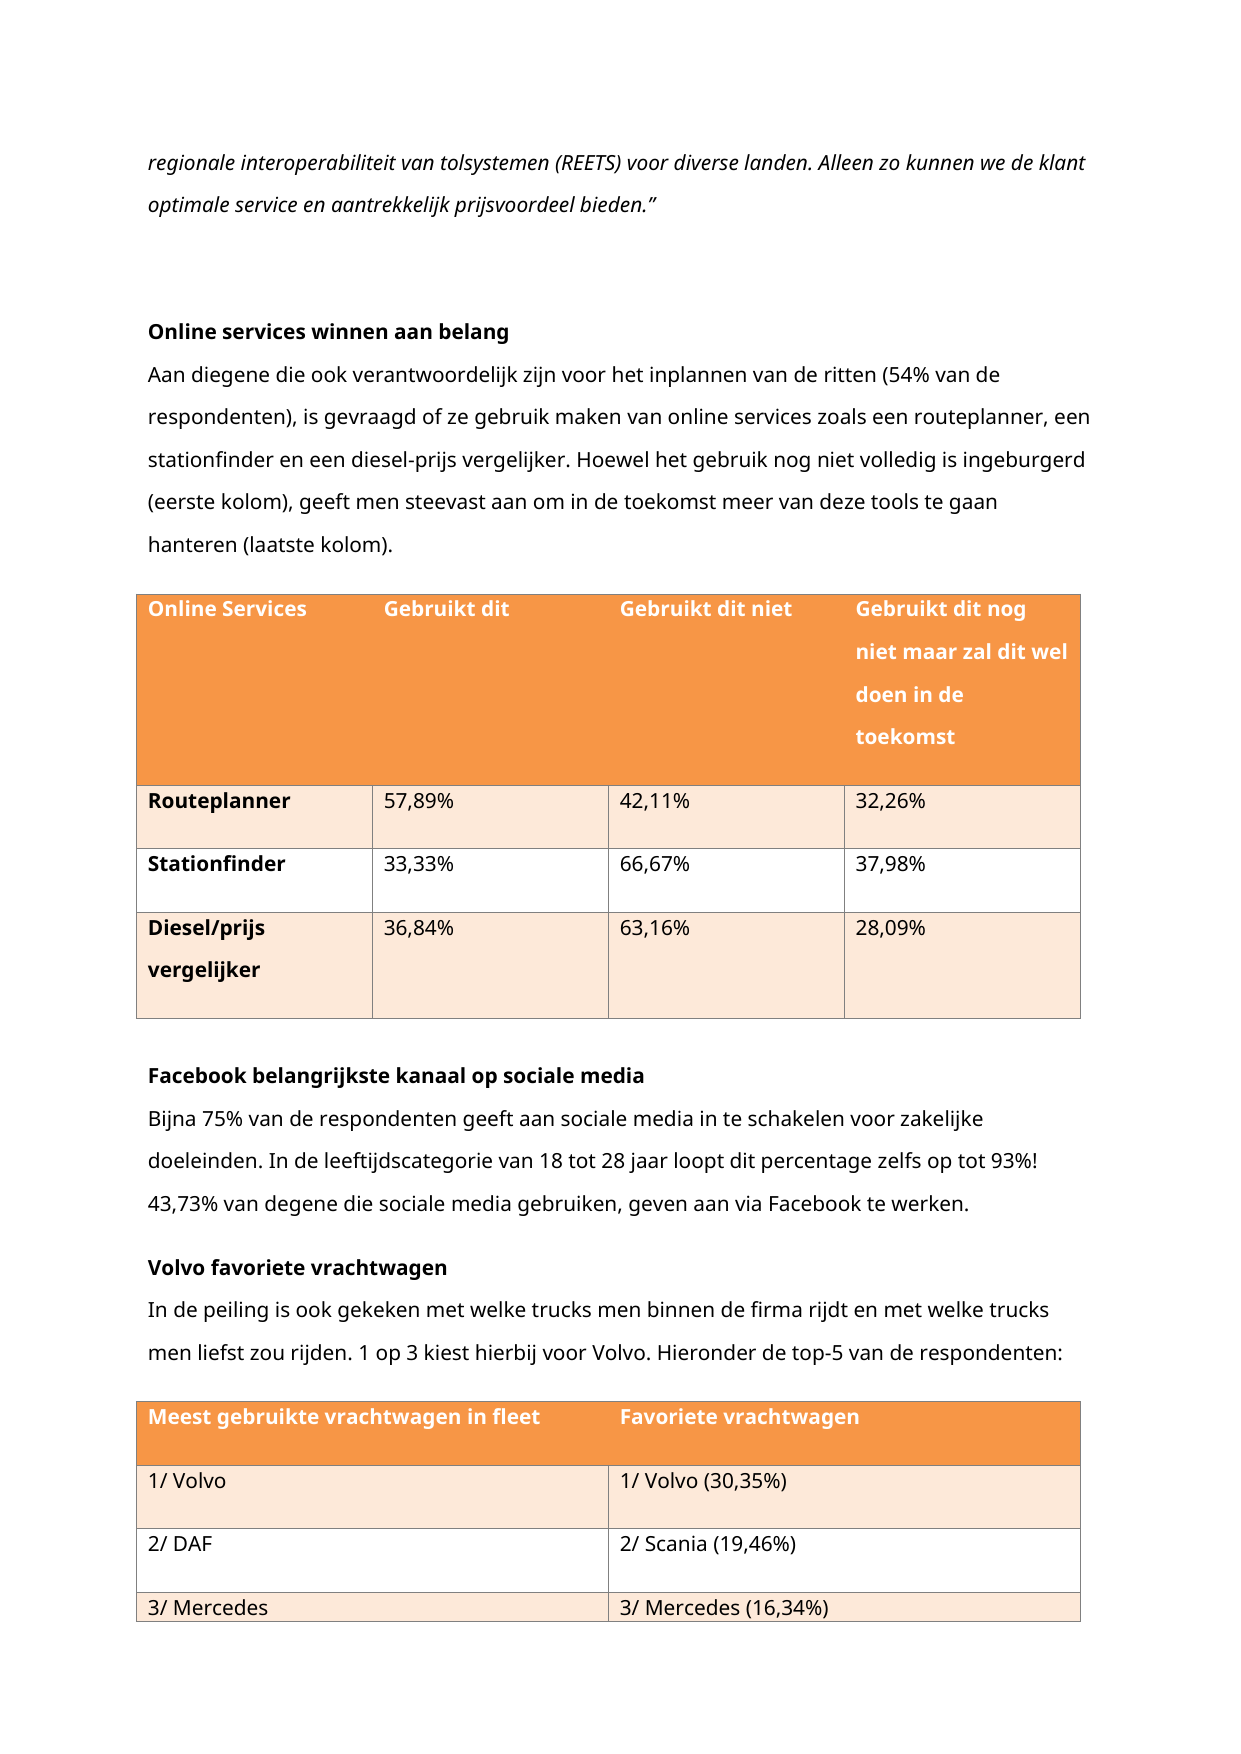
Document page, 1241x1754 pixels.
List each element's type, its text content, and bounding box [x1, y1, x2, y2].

table_cell Stationfinder [137, 849, 372, 912]
table_cell 57,89% [373, 786, 608, 848]
table_cell 1/ Volvo [137, 1466, 608, 1528]
table_cell Diesel/prijs vergelijker [137, 913, 372, 1018]
table_cell 42,11% [609, 786, 844, 848]
table_cell 66,67% [609, 849, 844, 912]
table_cell 2/ DAF [137, 1529, 608, 1592]
table_cell 32,26% [845, 786, 1080, 848]
table_header Favoriete vrachtwagen [608, 1402, 1080, 1465]
table_cell 33,33% [373, 849, 608, 912]
table_header Online Services [137, 595, 372, 785]
table_cell Routeplanner [137, 786, 372, 848]
table_cell 63,16% [609, 913, 844, 1018]
table_header Gebruikt dit niet [608, 595, 844, 785]
text Volvo favoriete vrachtwagen In de peiling is ook gekeken met welke trucks men binnen de firma rijdt en met welke trucks men liefst zou rijden. 1 op 3 kiest hierbij voor Volvo. Hieronder de top-5 van de respondenten: [148, 1253, 1093, 1366]
table_header Gebruikt dit [372, 595, 608, 785]
table_cell 37,98% [845, 849, 1080, 912]
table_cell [609, 1593, 1080, 1621]
table_cell 1/ Volvo (30,35%) [609, 1466, 1080, 1528]
text Facebook belangrijkste kanaal op sociale media Bijna 75% van de respondenten geeft aan sociale media in te schakelen voor zakelijke doeleinden. In de leeftijdscategorie van 18 tot 28 jaar loopt dit percentage zelfs op tot 93%! 43,73% van degene die sociale media gebruiken, geven aan via Facebook te werken. [148, 1019, 1093, 1218]
table_cell 28,09% [845, 913, 1080, 1018]
table_header Meest gebruikte vrachtwagen in fleet [137, 1402, 608, 1465]
table_cell 3/ Mercedes [137, 1593, 608, 1621]
table_cell 2/ Scania (19,46%) [609, 1529, 1080, 1592]
table_cell 36,84% [373, 913, 608, 1018]
text Online services winnen aan belang Aan diegene die ook verantwoordelijk zijn voor het inplannen van de ritten (54% van de respondenten), is gevraagd of ze gebruik maken van online services zoals een routeplanner, een stationfinder en een diesel-prijs vergelijker. Hoewel het gebruik nog niet volledig is ingeburgerd (eerste kolom), geeft men steevast aan om in de toekomst meer van deze tools te gaan hanteren (laatste kolom). [148, 317, 1093, 558]
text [148, 148, 1093, 219]
table_header Gebruikt dit nog niet maar zal dit wel doen in de toekomst [844, 595, 1080, 785]
